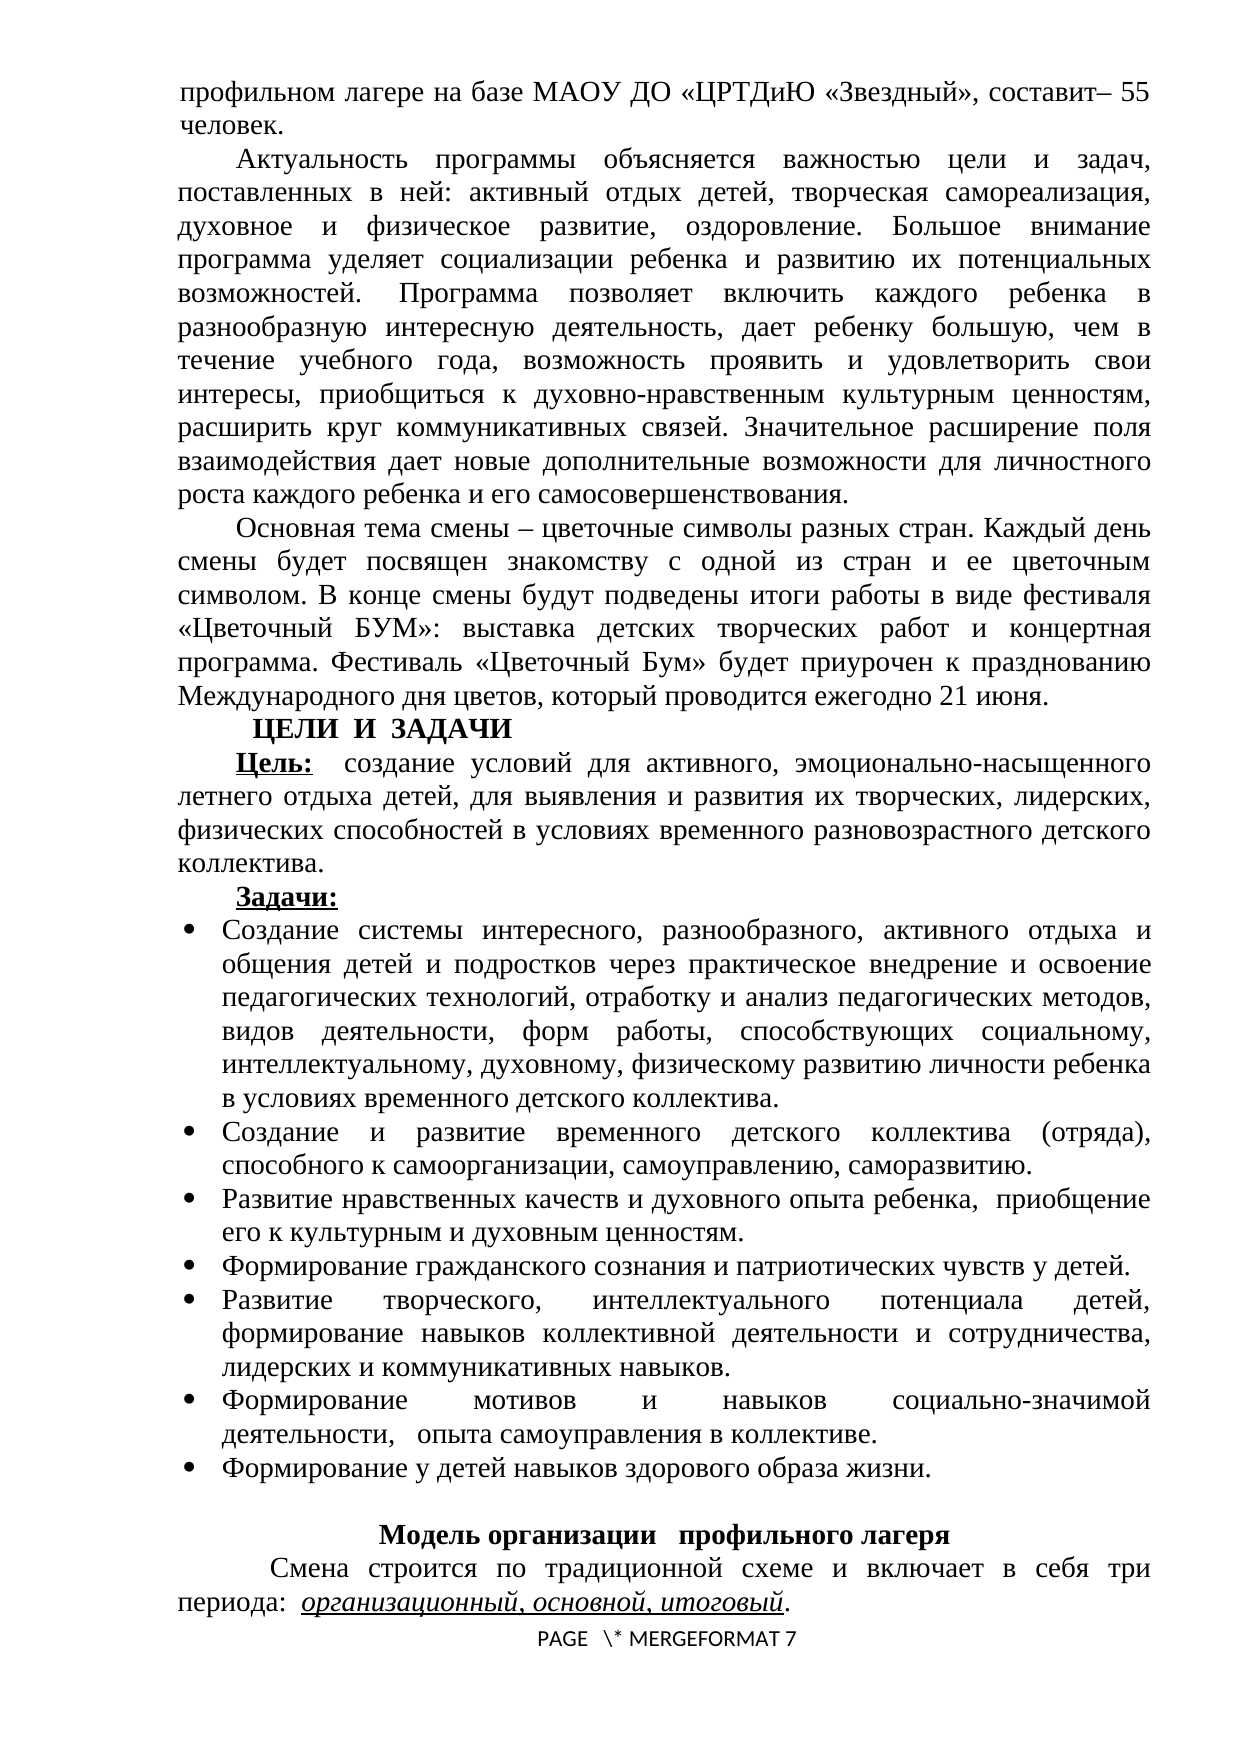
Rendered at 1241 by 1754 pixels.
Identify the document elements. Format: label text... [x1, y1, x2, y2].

list Формирование мотивов и навыков социально-значимой деятельности, опыта самоуправления в коллективе. [184, 1382, 1152, 1450]
list Формирование у детей навыков здорового образа жизни. [184, 1450, 1152, 1483]
list Создание и развитие временного детского коллектива (отряда), способного к самоорганизации, самоуправлению, саморазвитию. [184, 1114, 1152, 1181]
list Основная тема смены – цветочные символы разных стран. Каждый день смены будет посвящен знакомству с одной из стран и ее цветочным символом. В конце смены будут подведены итоги работы в виде фестиваля «Цветочный БУМ»: выставка детских творческих работ и концертная программа. Фестиваль «Цветочный Бум» будет приурочен к празднованию Международного дня цветов, который проводится ежегодно 21 июня. [177, 510, 1152, 711]
text Цель: создание условий для активного, эмоционально-насыщенного летнего отдыха детей, для выявления и развития их творческих, лидерских, физических способностей в условиях временного разновозрастного детского коллектива. [177, 745, 1152, 879]
list Смена строится по традиционной схеме и включает в себя три периода: организационный, основной, итоговый. [177, 1550, 1152, 1617]
list Модель организации профильного лагеря [177, 1517, 1152, 1550]
list Создание системы интересного, разнообразного, активного отдыха и общения детей и подростков через практическое внедрение и освоение педагогических технологий, отработку и анализ педагогических методов, видов деятельности, форм работы, способствующих социальному, интеллектуальному, духовному, физическому развитию личности ребенка в условиях временного детского коллектива. [184, 912, 1152, 1114]
list Развитие творческого, интеллектуального потенциала детей, формирование навыков коллективной деятельности и сотрудничества, лидерских и коммуникативных навыков. [184, 1282, 1152, 1382]
text Задачи: [177, 879, 1152, 912]
list Актуальность программы объясняется важностью цели и задач, поставленных в ней: активный отдых детей, творческая самореализация, духовное и физическое развитие, оздоровление. Большое внимание программа уделяет социализации ребенка и развитию их потенциальных возможностей. Программа позволяет включить каждого ребенка в разнообразную интересную деятельность, дает ребенку большую, чем в течение учебного года, возможность проявить и удовлетворить свои интересы, приобщиться к духовно-нравственным культурным ценностям, расширить круг коммуникативных связей. Значительное расширение поля взаимодействия дает новые дополнительные возможности для личностного роста каждого ребенка и его самосовершенствования. [177, 141, 1152, 510]
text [179, 74, 1150, 141]
list Развитие нравственных качеств и духовного опыта ребенка, приобщение его к культурным и духовным ценностям. [184, 1181, 1152, 1248]
list Формирование гражданского сознания и патриотических чувств у детей. [184, 1248, 1152, 1282]
list ЦЕЛИ И ЗАДАЧИ [252, 711, 1152, 745]
